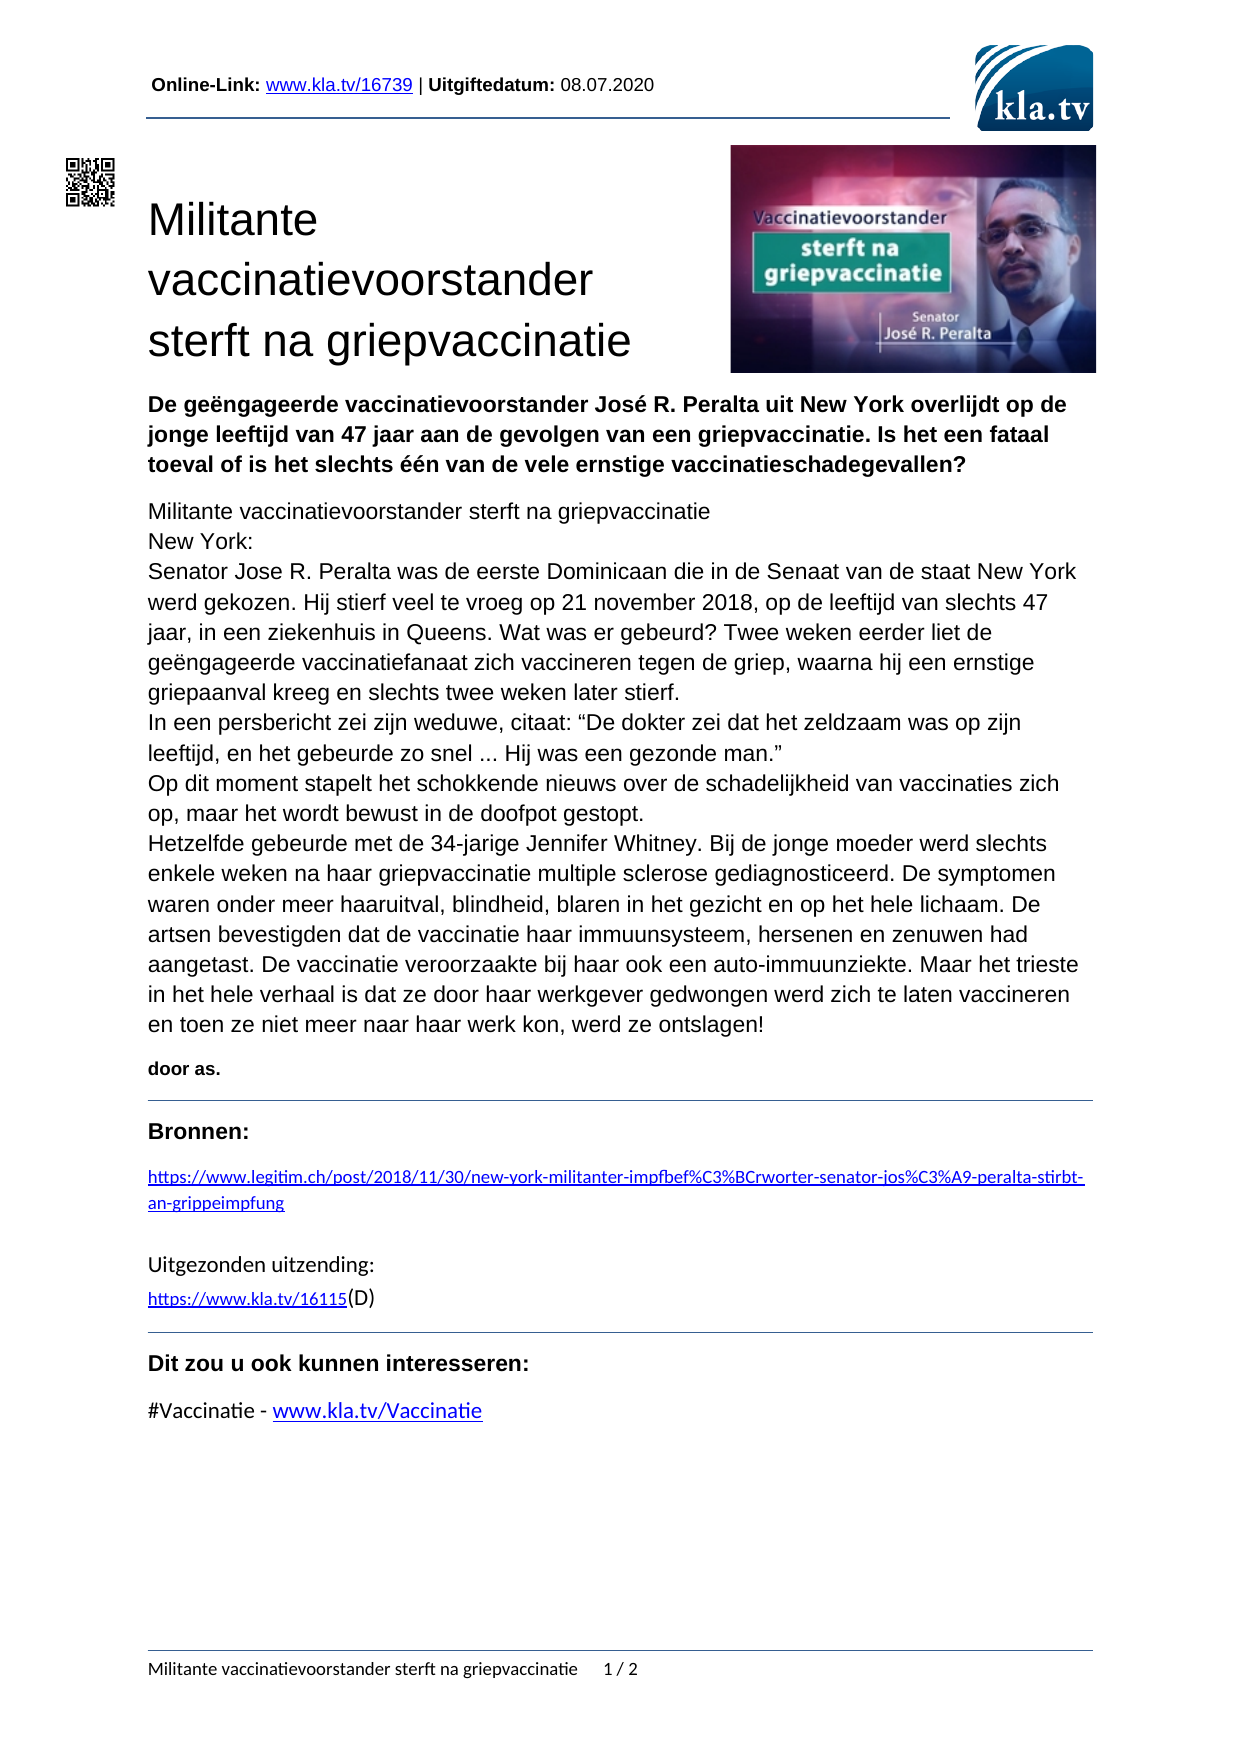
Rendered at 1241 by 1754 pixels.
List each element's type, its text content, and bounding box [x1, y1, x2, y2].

text https://www.legitim.ch/post/2018/11/30/new-york-militanter-impfbef%C3%BCrworter-senator-jos%C3%A9-peralta-stirbt-an-grippeimpfung Uitgezonden uitzending: https://www.kla.tv/16115(D) [148, 1165, 1093, 1311]
text De geëngageerde vaccinatievoorstander José R. Peralta uit New York overlijdt op de jonge leeftijd van 47 jaar aan de gevolgen van een griepvaccinatie. Is het een fataal toeval of is het slechts één van de vele ernstige vaccinatieschadegevallen? [148, 391, 1093, 477]
text #Vaccinatie - www.kla.tv/Vaccinatie [148, 1397, 1093, 1424]
text Militante vaccinatievoorstander sterft na griepvaccinatie [148, 192, 1093, 366]
text Bronnen: [148, 1101, 1093, 1144]
text Militante vaccinatievoorstander sterft na griepvaccinatie New York: Senator Jose R. Peralta was de eerste Dominicaan die in de Senaat van de staat New York werd gekozen. Hij stierf veel te vroeg op 21 november 2018, op de leeftijd van slechts 47 jaar, in een ziekenhuis in Queens. Wat was er gebeurd? Twee weken eerder liet de geëngageerde vaccinatiefanaat zich vaccineren tegen de griep, waarna hij een ernstige griepaanval kreeg en slechts twee weken later stierf. In een persbericht zei zijn weduwe, citaat: “De dokter zei dat het zeldzaam was op zijn leeftijd, en het gebeurde zo snel ... Hij was een gezonde man.” Op dit moment stapelt het schokkende nieuws over de schadelijkheid van vaccinaties zich op, maar het wordt bewust in de doofpot gestopt. Hetzelfde gebeurde met de 34-jarige Jennifer Whitney. Bij de jonge moeder werd slechts enkele weken na haar griepvaccinatie multiple sclerose gediagnosticeerd. De symptomen waren onder meer haaruitval, blindheid, blaren in het gezicht en op het hele lichaam. De artsen bevestigden dat de vaccinatie haar immuunsysteem, hersenen en zenuwen had aangetast. De vaccinatie veroorzaakte bij haar ook een auto-immuunziekte. Maar het trieste in het hele verhaal is dat ze door haar werkgever gedwongen werd zich te laten vaccineren en toen ze niet meer naar haar werk kon, werd ze ontslagen! [148, 498, 1093, 1038]
text Dit zou u ook kunnen interesseren: [148, 1333, 1093, 1376]
text door as. [148, 1058, 1093, 1080]
